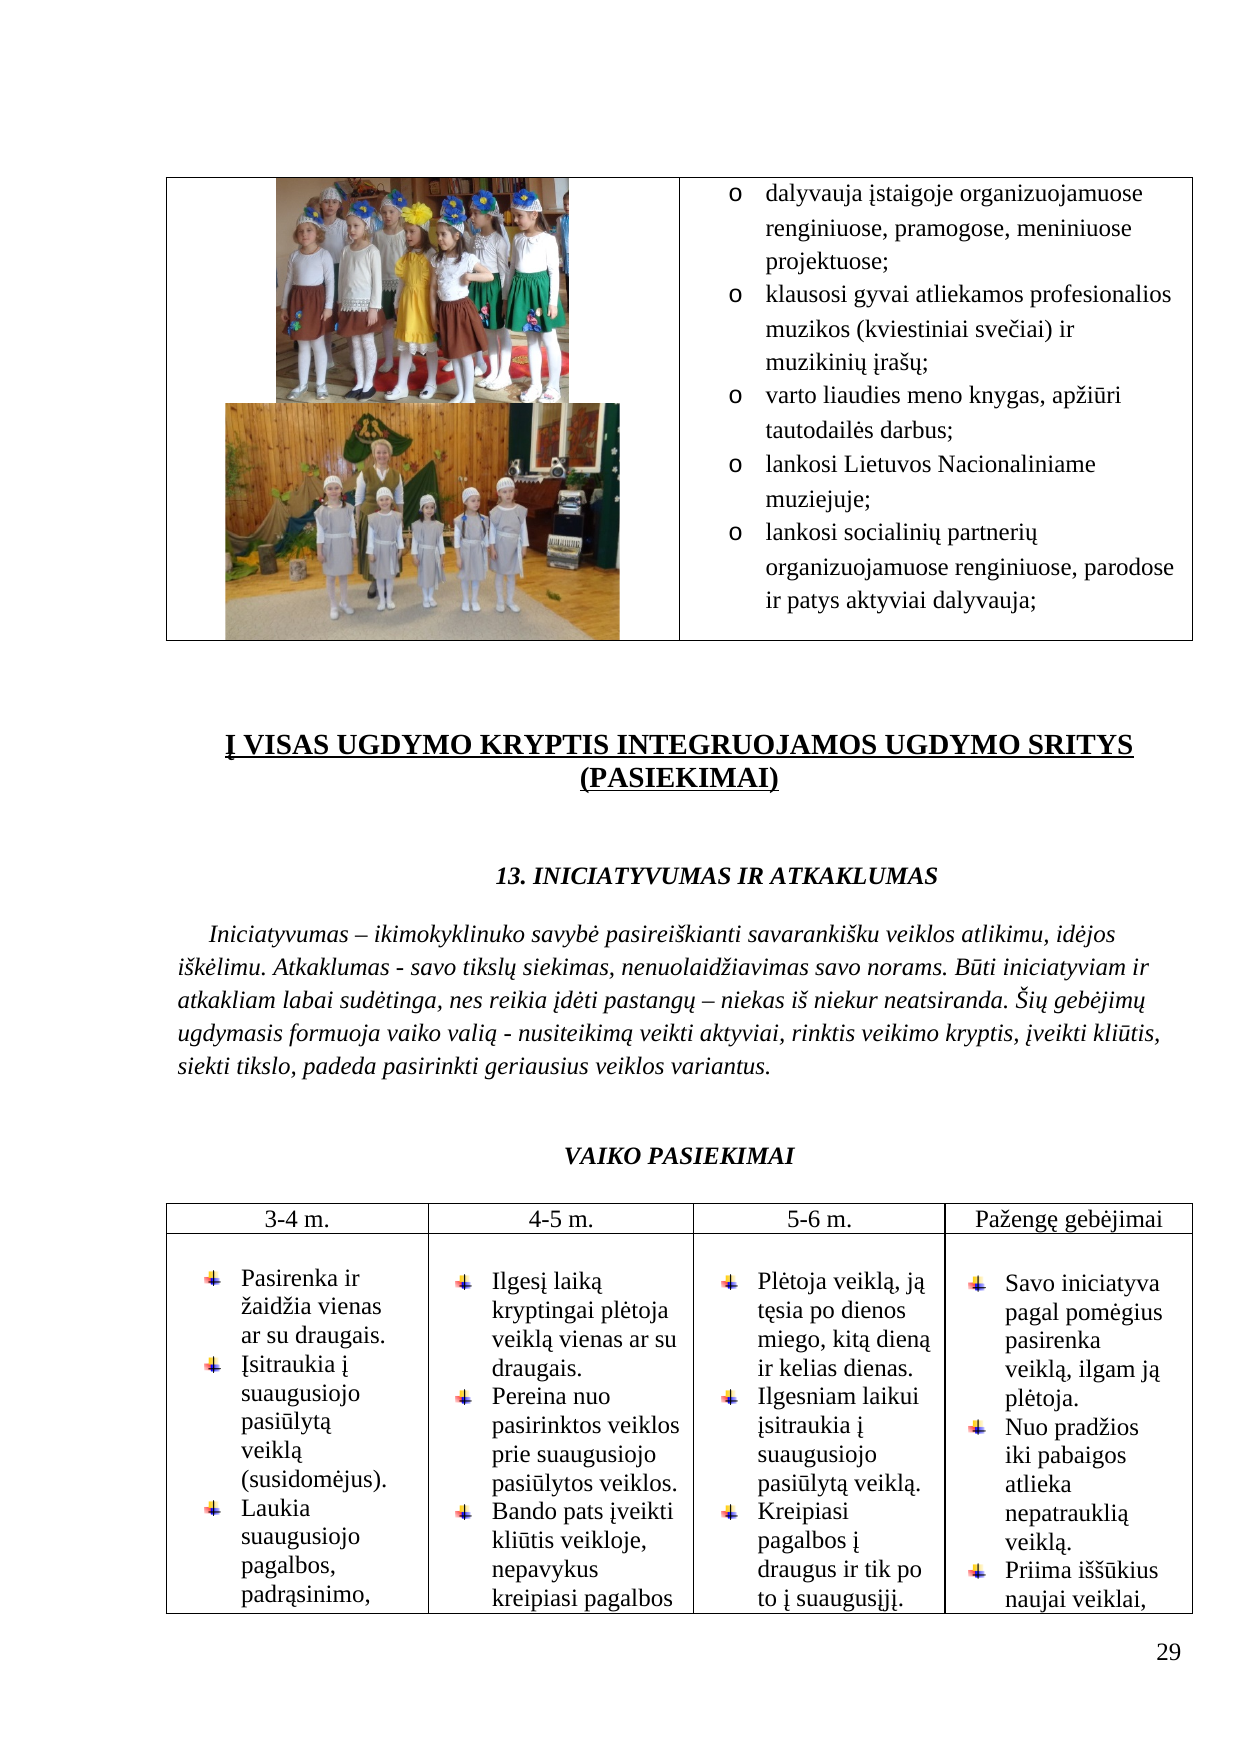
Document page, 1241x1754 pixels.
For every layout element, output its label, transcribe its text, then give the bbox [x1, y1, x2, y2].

picture [968, 1562, 986, 1579]
picture [204, 1355, 221, 1373]
table_cell [946, 1234, 1192, 1613]
picture [721, 1388, 738, 1405]
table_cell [694, 1234, 944, 1613]
table_header 5-6 m. [694, 1204, 944, 1233]
text VAIKO PASIEKIMAI [177, 1141, 1181, 1170]
picture [721, 1273, 738, 1290]
table_header Pažengę gebėjimai [946, 1204, 1192, 1233]
picture [204, 1499, 221, 1516]
picture [225, 178, 620, 640]
picture [968, 1418, 986, 1435]
table_header 3-4 m. [167, 1204, 428, 1233]
picture [455, 1388, 472, 1405]
text Į VISAS UGDYMO KRYPTIS INTEGRUOJAMOS UGDYMO SRITYS (PASIEKIMAI) [177, 727, 1181, 794]
picture [204, 1269, 221, 1286]
picture [455, 1503, 472, 1520]
picture [721, 1503, 738, 1520]
table_header dalyvauja įstaigoje organizuojamuose renginiuose, pramogose, meniniuose projektuose; klausosi gyvai atliekamos profesionalios muzikos (kviestiniai svečiai) ir muzikinių įrašų; varto liaudies meno knygas, apžiūri tautodailės darbus; lankosi Lietuvos Nacionaliniame muziejuje; lankosi socialinių partnerių organizuojamuose renginiuose, parodose ir patys aktyviai dalyvauja; [680, 178, 1192, 640]
picture [455, 1273, 472, 1290]
picture [968, 1274, 986, 1292]
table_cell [429, 1234, 693, 1613]
table_header [569, 178, 679, 640]
table_header 4-5 m. [429, 1204, 693, 1233]
table_cell [167, 1234, 428, 1613]
text Iniciatyvumas – ikimokyklinuko savybė pasireiškianti savarankišku veiklos atlikimu, idėjos iškėlimu. Atkaklumas - savo tikslų siekimas, nenuolaidžiavimas savo norams. Būti iniciatyviam ir atkakliam labai sudėtinga, nes reikia įdėti pastangų – niekas iš niekur neatsiranda. Šių gebėjimų ugdymasis formuoja vaiko valią - nusiteikimą veikti aktyviai, rinktis veikimo kryptis, įveikti kliūtis, siekti tikslo, padeda pasirinkti geriausius veiklos variantus. [177, 919, 1181, 1079]
list INICIATYVUMAS IR ATKAKLUMAS [495, 861, 1181, 890]
table_header [167, 178, 276, 640]
